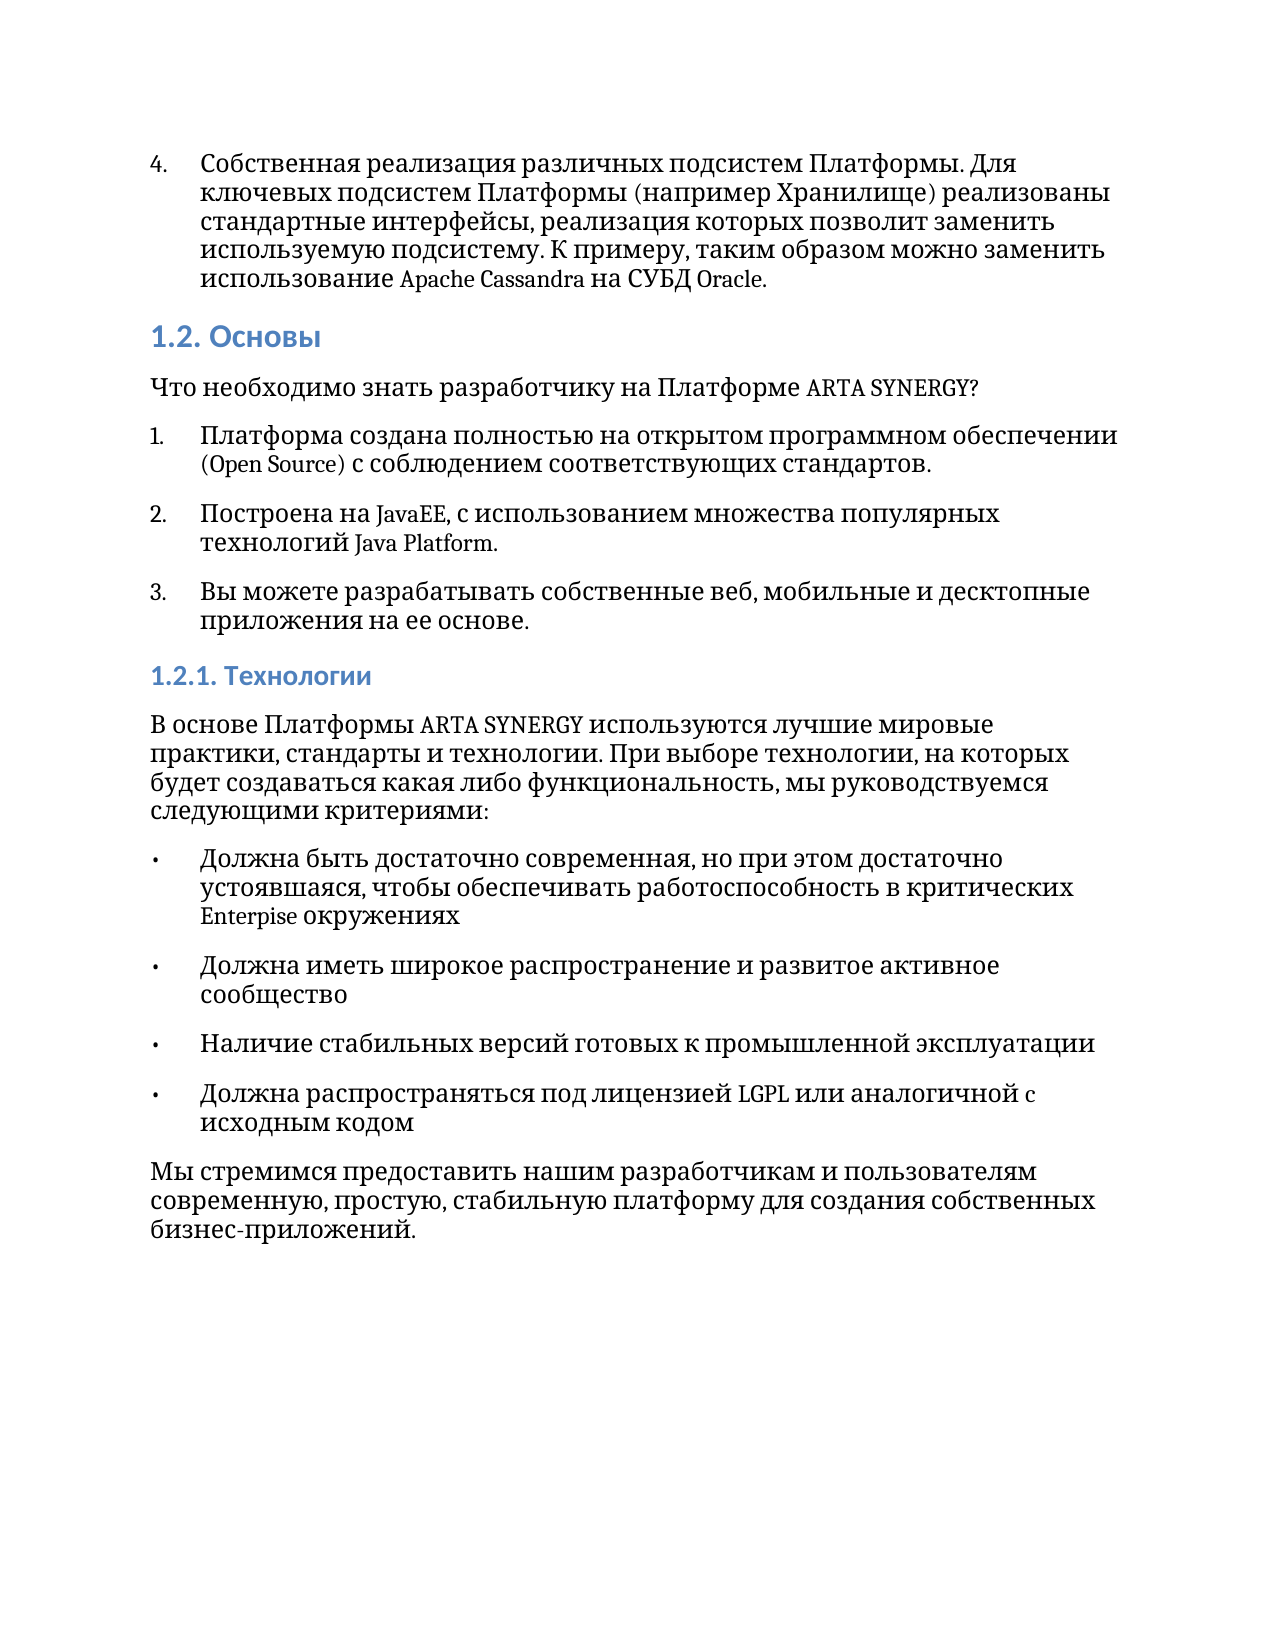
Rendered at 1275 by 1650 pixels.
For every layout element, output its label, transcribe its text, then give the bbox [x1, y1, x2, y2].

text Что необходимо знать разработчику на Платформе ARTA SYNERGY? [150, 374, 1125, 403]
list Должна распространяться под лицензией LGPL или аналогичной c исходным кодом [150, 1080, 1125, 1137]
list Вы можете разрабатывать собственные веб, мобильные и десктопные приложения на ее основе. [150, 578, 1125, 636]
list Построена на JavaEE, с использованием множества популярных технологий Java Platform. [150, 500, 1125, 557]
text В основе Платформы ARTA SYNERGY используются лучшие мировые практики, стандарты и технологии. При выборе технологии, на которых будет создаваться какая либо функциональность, мы руководствуемся следующими критериями: [150, 711, 1125, 826]
list Собственная реализация различных подсистем Платформы. Для ключевых подсистем Платформы (например Хранилище) реализованы стандартные интерфейсы, реализация которых позволит заменить используемую подсистему. К примеру, таким образом можно заменить использование Apache Cassandra на СУБД Oracle. [150, 150, 1125, 294]
subtitle 1.2. Основы [150, 314, 1125, 355]
text Мы стремимся предоставить нашим разработчикам и пользователям современную, простую, стабильную платформу для создания собственных бизнес-приложений. [150, 1158, 1125, 1244]
list Должна быть достаточно современная, но при этом достаточно устоявшаяся, чтобы обеспечивать работоспособность в критических Enterpise окружениях [150, 845, 1125, 931]
list Должна иметь широкое распространение и развитое активное сообщество [150, 952, 1125, 1009]
subtitle 1.2.1. Технологии [150, 657, 1125, 692]
list Наличие стабильных версий готовых к промышленной эксплуатации [150, 1030, 1125, 1059]
list Платформа создана полностью на открытом программном обеспечении (Open Source) с соблюдением соответствующих стандартов. [150, 422, 1125, 479]
